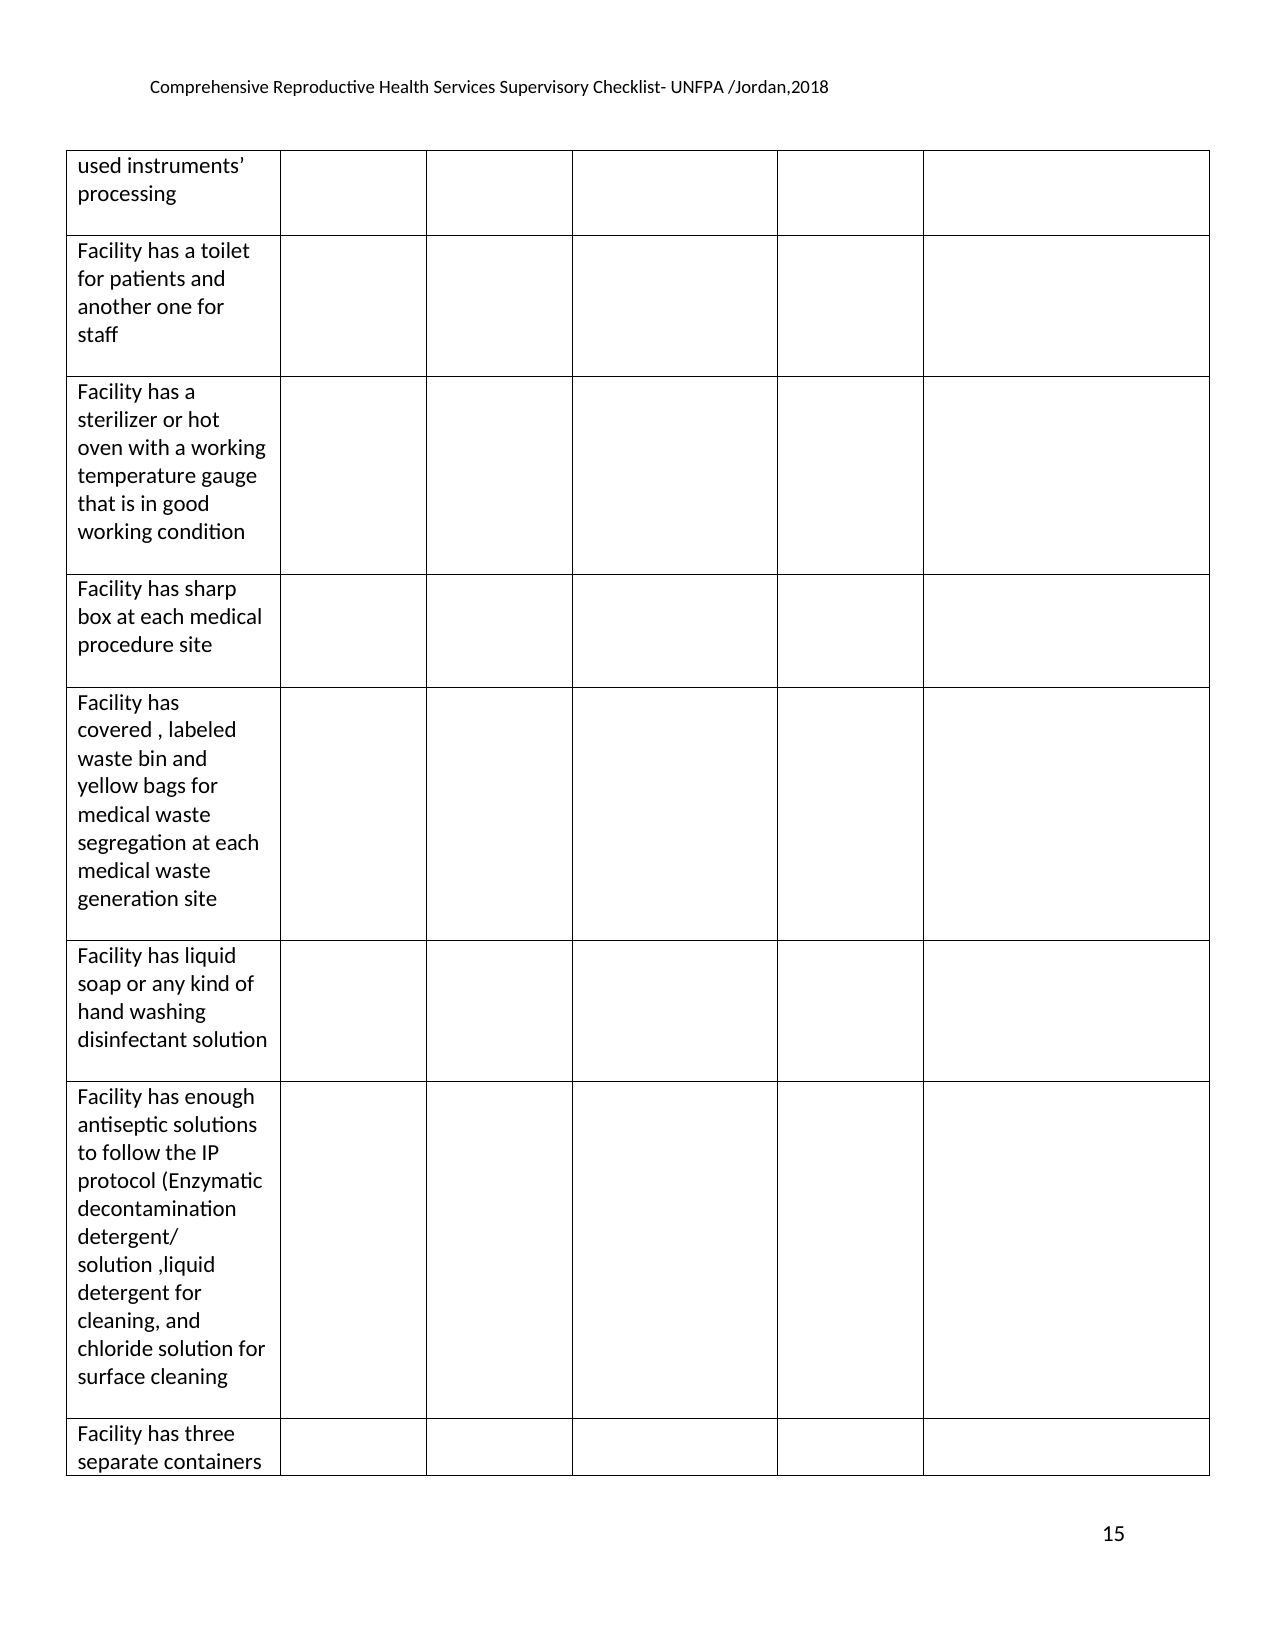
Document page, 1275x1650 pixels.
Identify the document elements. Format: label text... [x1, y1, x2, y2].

table_cell [924, 377, 1209, 573]
table_cell [573, 941, 777, 1081]
table_cell [573, 236, 777, 376]
table_cell [924, 688, 1209, 940]
table_cell [281, 151, 426, 235]
table_cell [573, 1419, 777, 1475]
table_cell [427, 1419, 572, 1475]
table_cell [924, 575, 1209, 687]
table_cell [573, 575, 777, 687]
table_cell [778, 575, 923, 687]
table_cell Facility has a toilet for patients and another one for staff [67, 236, 280, 376]
table_cell Facility has covered , labeled waste bin and yellow bags for medical waste segregation at each medical waste generation site [67, 688, 280, 940]
table_cell [427, 236, 572, 376]
table_cell [427, 688, 572, 940]
table_cell [778, 941, 923, 1081]
table_cell [778, 1082, 923, 1418]
table_cell [924, 151, 1209, 235]
table_cell [573, 688, 777, 940]
table_cell Facility has enough antiseptic solutions to follow the IP protocol (Enzymatic decontamination detergent/ solution ,liquid detergent for cleaning, and chloride solution for surface cleaning [67, 1082, 280, 1418]
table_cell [67, 1419, 280, 1475]
table_cell [427, 941, 572, 1081]
table_cell [427, 377, 572, 573]
table_cell [778, 1419, 923, 1475]
table_cell [281, 377, 426, 573]
table_cell [924, 1082, 1209, 1418]
table_cell [924, 236, 1209, 376]
table_cell [427, 1082, 572, 1418]
table_cell Facility has sharp box at each medical procedure site [67, 575, 280, 687]
table_cell [924, 941, 1209, 1081]
table_cell [281, 688, 426, 940]
table_cell [573, 1082, 777, 1418]
table_cell [281, 1419, 426, 1475]
table_cell [573, 377, 777, 573]
table_cell [281, 941, 426, 1081]
table_cell Facility has liquid soap or any kind of hand washing disinfectant solution [67, 941, 280, 1081]
table_cell Facility has a sterilizer or hot oven with a working temperature gauge that is in good working condition [67, 377, 280, 573]
table_cell [924, 1419, 1209, 1475]
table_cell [67, 151, 280, 235]
table_cell [281, 236, 426, 376]
table_cell [778, 236, 923, 376]
table_cell [778, 377, 923, 573]
table_cell [281, 575, 426, 687]
table_cell [427, 575, 572, 687]
table_cell [778, 151, 923, 235]
table_cell [281, 1082, 426, 1418]
table_cell [427, 151, 572, 235]
table_cell [573, 151, 777, 235]
table_cell [778, 688, 923, 940]
